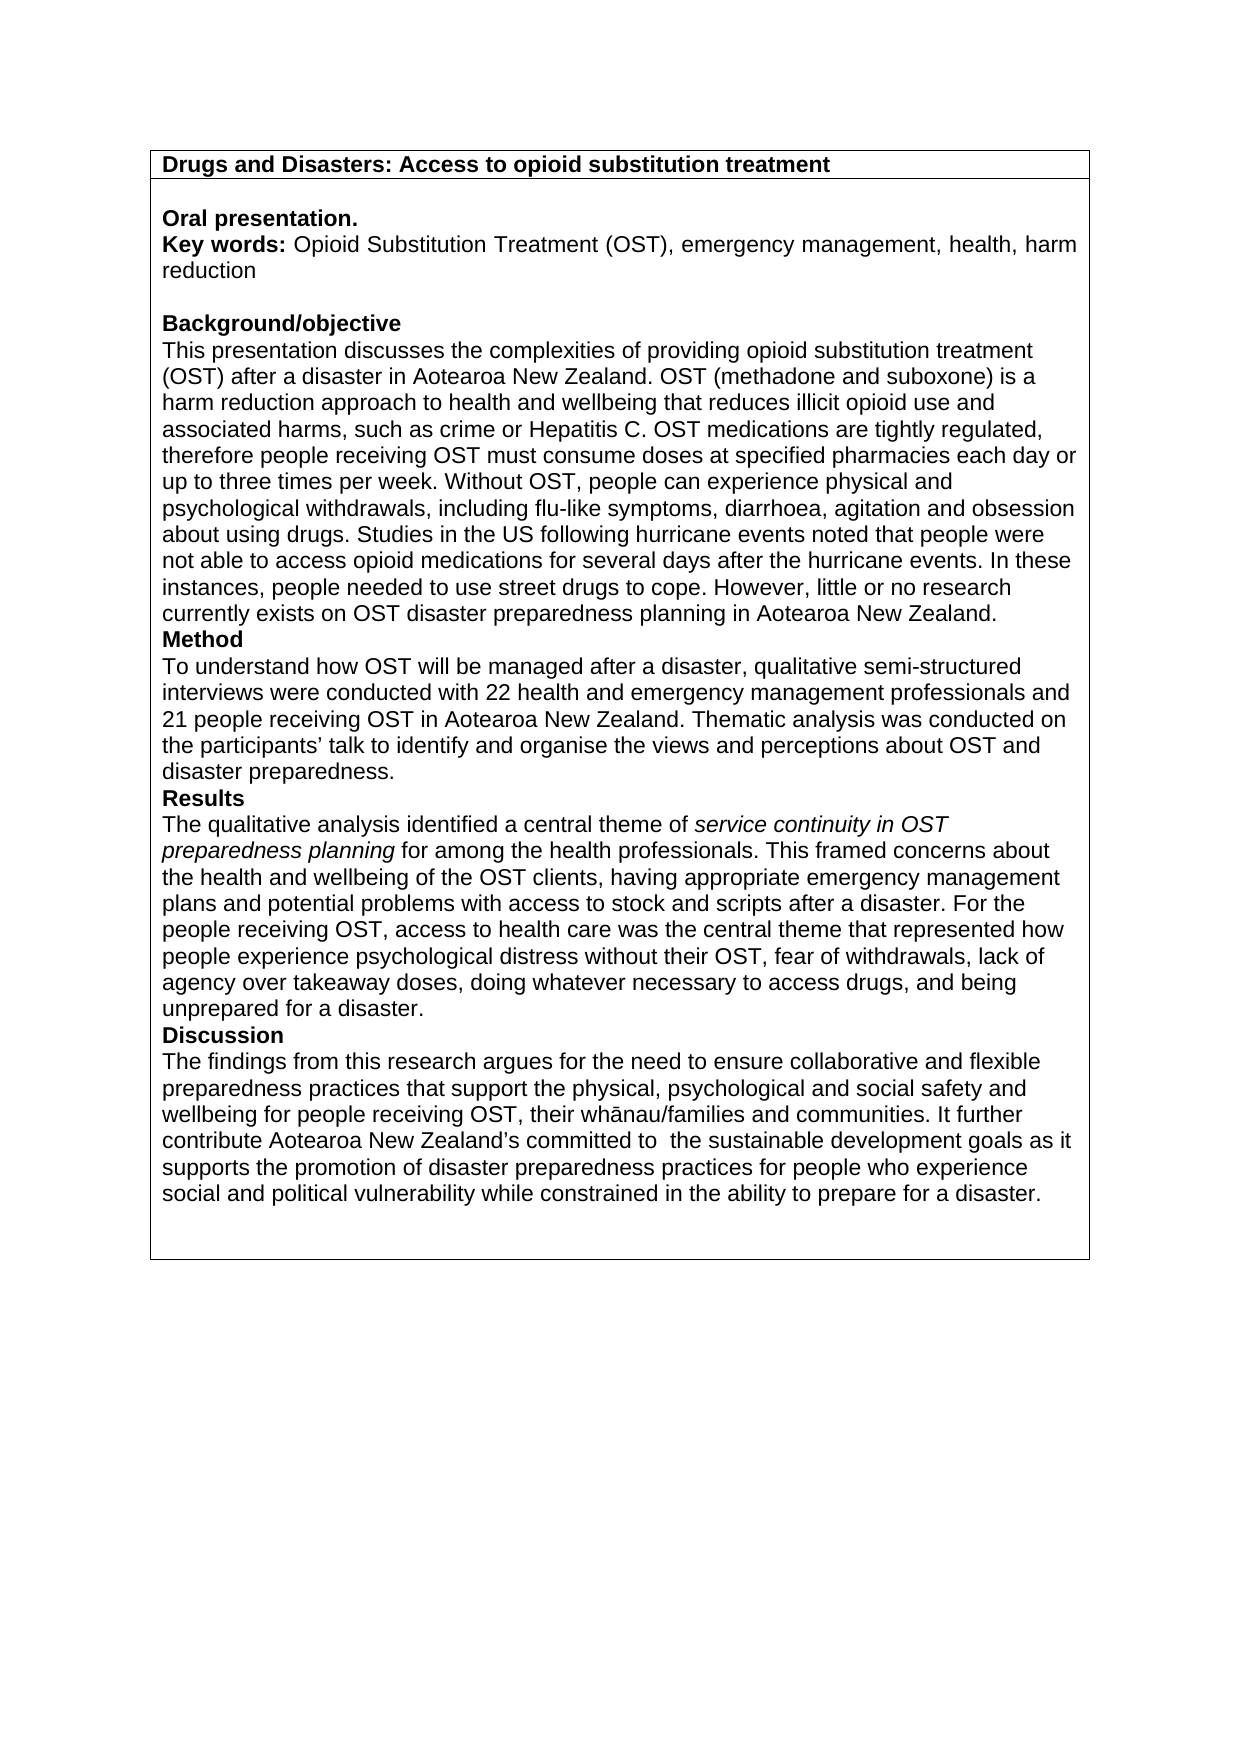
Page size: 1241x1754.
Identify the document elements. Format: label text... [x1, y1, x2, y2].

table_header Drugs and Disasters: Access to opioid substitution treatment [151, 151, 1089, 177]
table_cell Oral presentation. Key words: Opioid Substitution Treatment (OST), emergency management, health, harm reduction Background/objective This presentation discusses the complexities of providing opioid substitution treatment (OST) after a disaster in Aotearoa New Zealand. OST (methadone and suboxone) is a harm reduction approach to health and wellbeing that reduces illicit opioid use and associated harms, such as crime or Hepatitis C. OST medications are tightly regulated, therefore people receiving OST must consume doses at specified pharmacies each day or up to three times per week. Without OST, people can experience physical and psychological withdrawals, including flu-like symptoms, diarrhoea, agitation and obsession about using drugs. Studies in the US following hurricane events noted that people were not able to access opioid medications for several days after the hurricane events. In these instances, people needed to use street drugs to cope. However, little or no research currently exists on OST disaster preparedness planning in Aotearoa New Zealand. Method To understand how OST will be managed after a disaster, qualitative semi-structured interviews were conducted with 22 health and emergency management professionals and 21 people receiving OST in Aotearoa New Zealand. Thematic analysis was conducted on the participants’ talk to identify and organise the views and perceptions about OST and disaster preparedness. Results The qualitative analysis identified a central theme of service continuity in OST preparedness planning for among the health professionals. This framed concerns about the health and wellbeing of the OST clients, having appropriate emergency management plans and potential problems with access to stock and scripts after a disaster. For the people receiving OST, access to health care was the central theme that represented how people experience psychological distress without their OST, fear of withdrawals, lack of agency over takeaway doses, doing whatever necessary to access drugs, and being unprepared for a disaster. Discussion The findings from this research argues for the need to ensure collaborative and flexible preparedness practices that support the physical, psychological and social safety and wellbeing for people receiving OST, their whānau/families and communities. It further contribute Aotearoa New Zealand’s committed to the sustainable development goals as it supports the promotion of disaster preparedness practices for people who experience social and political vulnerability while constrained in the ability to prepare for a disaster. [151, 179, 1089, 1259]
